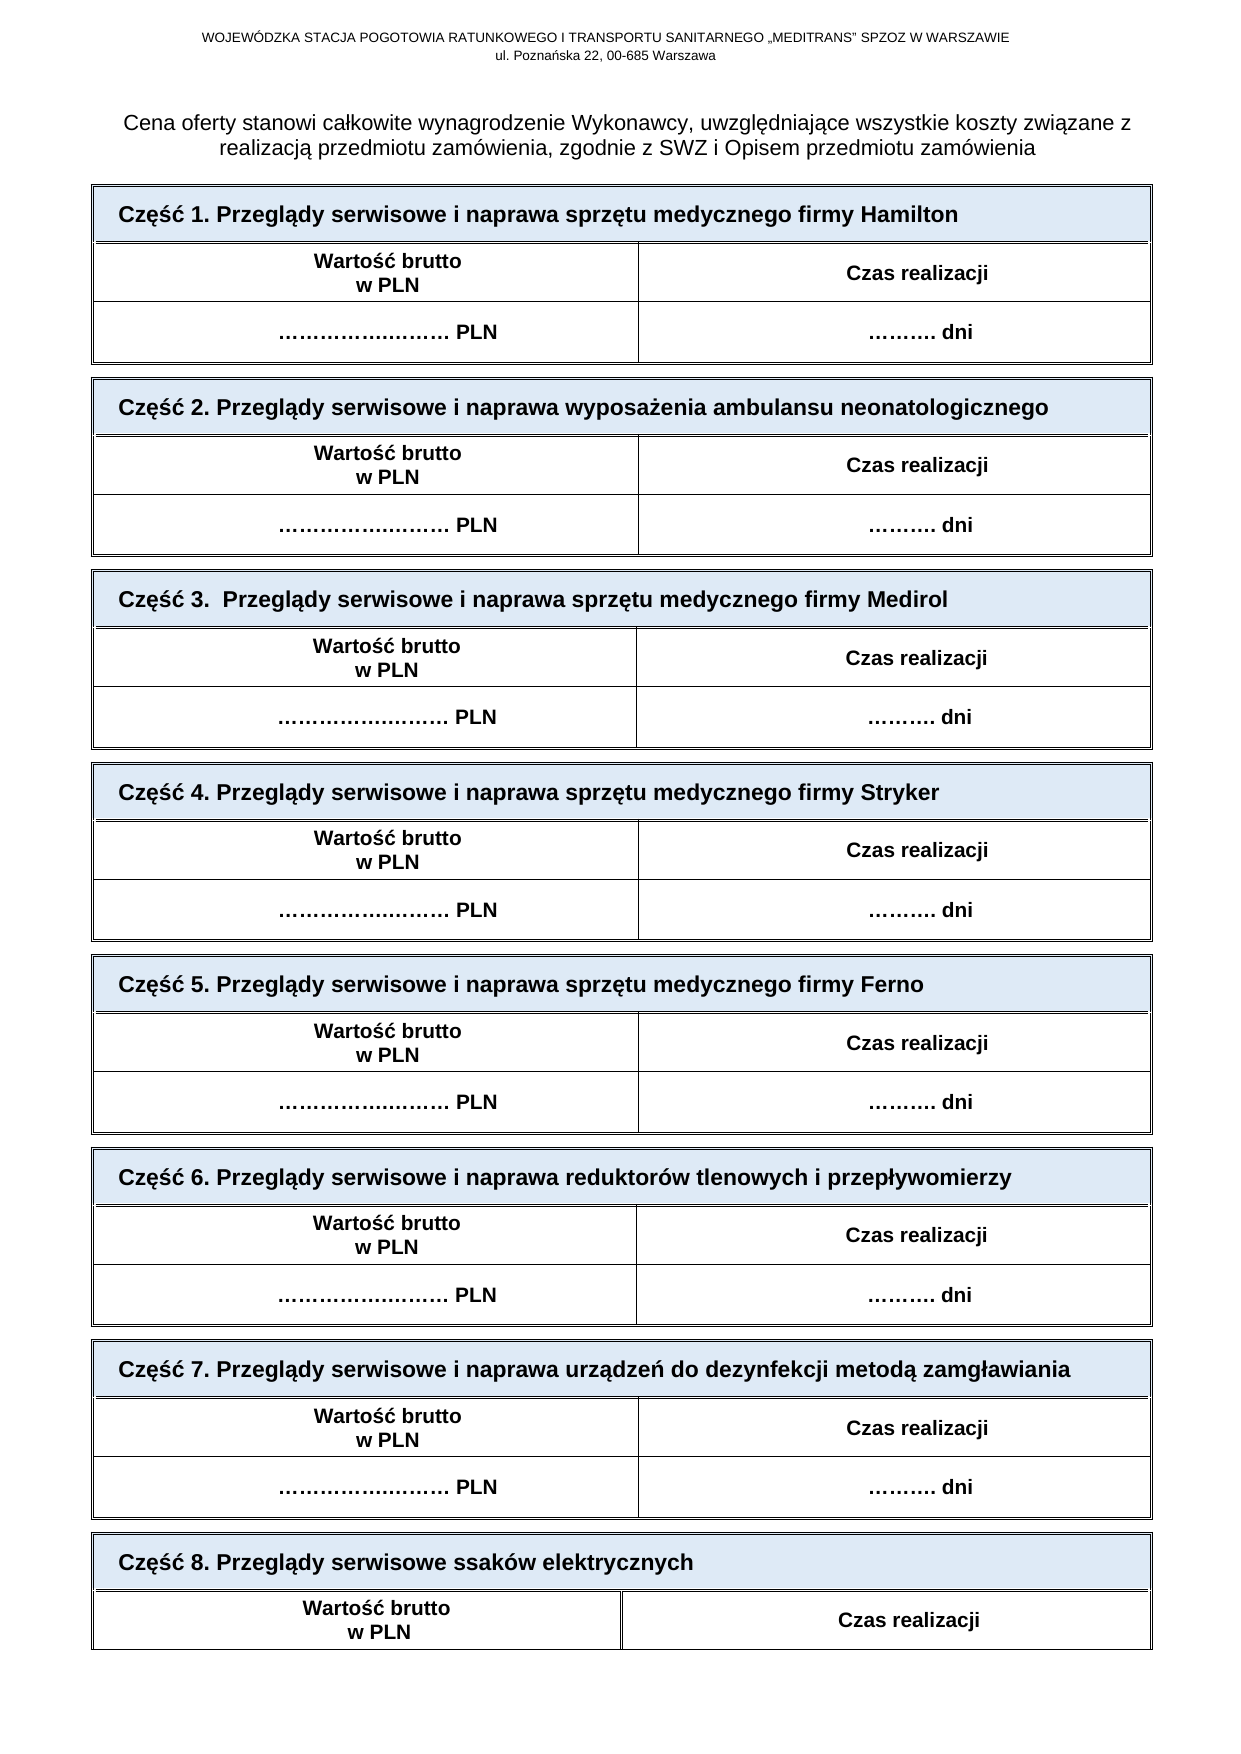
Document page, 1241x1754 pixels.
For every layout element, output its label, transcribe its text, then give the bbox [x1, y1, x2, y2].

table_cell …………….……… PLN [94, 687, 636, 747]
table_cell Czas realizacji [639, 1396, 1152, 1456]
table_cell …………….……… PLN [94, 1072, 638, 1132]
table_cell ………. dni [637, 1265, 1150, 1324]
table_cell Czas realizacji [639, 1011, 1152, 1071]
table_cell Wartość brutto w PLN [94, 434, 638, 494]
table_cell Wartość brutto w PLN [92, 241, 638, 301]
table_cell ………. dni [639, 880, 1150, 939]
table_cell Czas realizacji [639, 819, 1150, 879]
table_header Część 2. Przeglądy serwisowe i naprawa wyposażenia ambulansu neonatologicznego [94, 380, 1150, 433]
text Cena oferty stanowi całkowite wynagrodzenie Wykonawcy, uwzględniające wszystkie koszty związane z realizacją przedmiotu zamówienia, zgodnie z SWZ i Opisem przedmiotu zamówienia [118, 110, 1137, 160]
table_cell …………….……… PLN [94, 880, 638, 939]
table_cell Wartość brutto w PLN [94, 1589, 620, 1649]
table_cell ………. dni [639, 495, 1150, 554]
table_cell …………….……… PLN [94, 302, 638, 362]
table_cell Czas realizacji [637, 626, 1152, 686]
table_cell Wartość brutto w PLN [92, 1011, 638, 1071]
table_cell Wartość brutto w PLN [92, 1396, 638, 1456]
table_cell Wartość brutto w PLN [94, 1204, 636, 1264]
table_header Część 5. Przeglądy serwisowe i naprawa sprzętu medycznego firmy Ferno [94, 957, 1150, 1011]
table_cell ………. dni [639, 1457, 1150, 1517]
table_cell Czas realizacji [639, 434, 1150, 494]
table_cell Wartość brutto w PLN [92, 626, 636, 686]
table_cell ………. dni [639, 1072, 1150, 1132]
table_header Część 4. Przeglądy serwisowe i naprawa sprzętu medycznego firmy Stryker [94, 765, 1150, 818]
table_header Część 8. Przeglądy serwisowe ssaków elektrycznych [94, 1535, 1150, 1588]
table_cell Czas realizacji [623, 1589, 1150, 1649]
table_header Część 6. Przeglądy serwisowe i naprawa reduktorów tlenowych i przepływomierzy [94, 1150, 1150, 1203]
table_cell Wartość brutto w PLN [94, 819, 638, 879]
table_header Część 3. Przeglądy serwisowe i naprawa sprzętu medycznego firmy Medirol [94, 572, 1150, 626]
table_header Część 7. Przeglądy serwisowe i naprawa urządzeń do dezynfekcji metodą zamgławiania [94, 1342, 1150, 1396]
table_cell Czas realizacji [637, 1204, 1150, 1264]
table_cell …………….……… PLN [94, 1265, 636, 1324]
table_cell …………….……… PLN [94, 1457, 638, 1517]
table_cell ………. dni [637, 687, 1150, 747]
table_cell Czas realizacji [639, 241, 1152, 301]
table_cell …………….……… PLN [94, 495, 638, 554]
table_cell ………. dni [639, 302, 1150, 362]
table_header Część 1. Przeglądy serwisowe i naprawa sprzętu medycznego firmy Hamilton [94, 187, 1150, 241]
